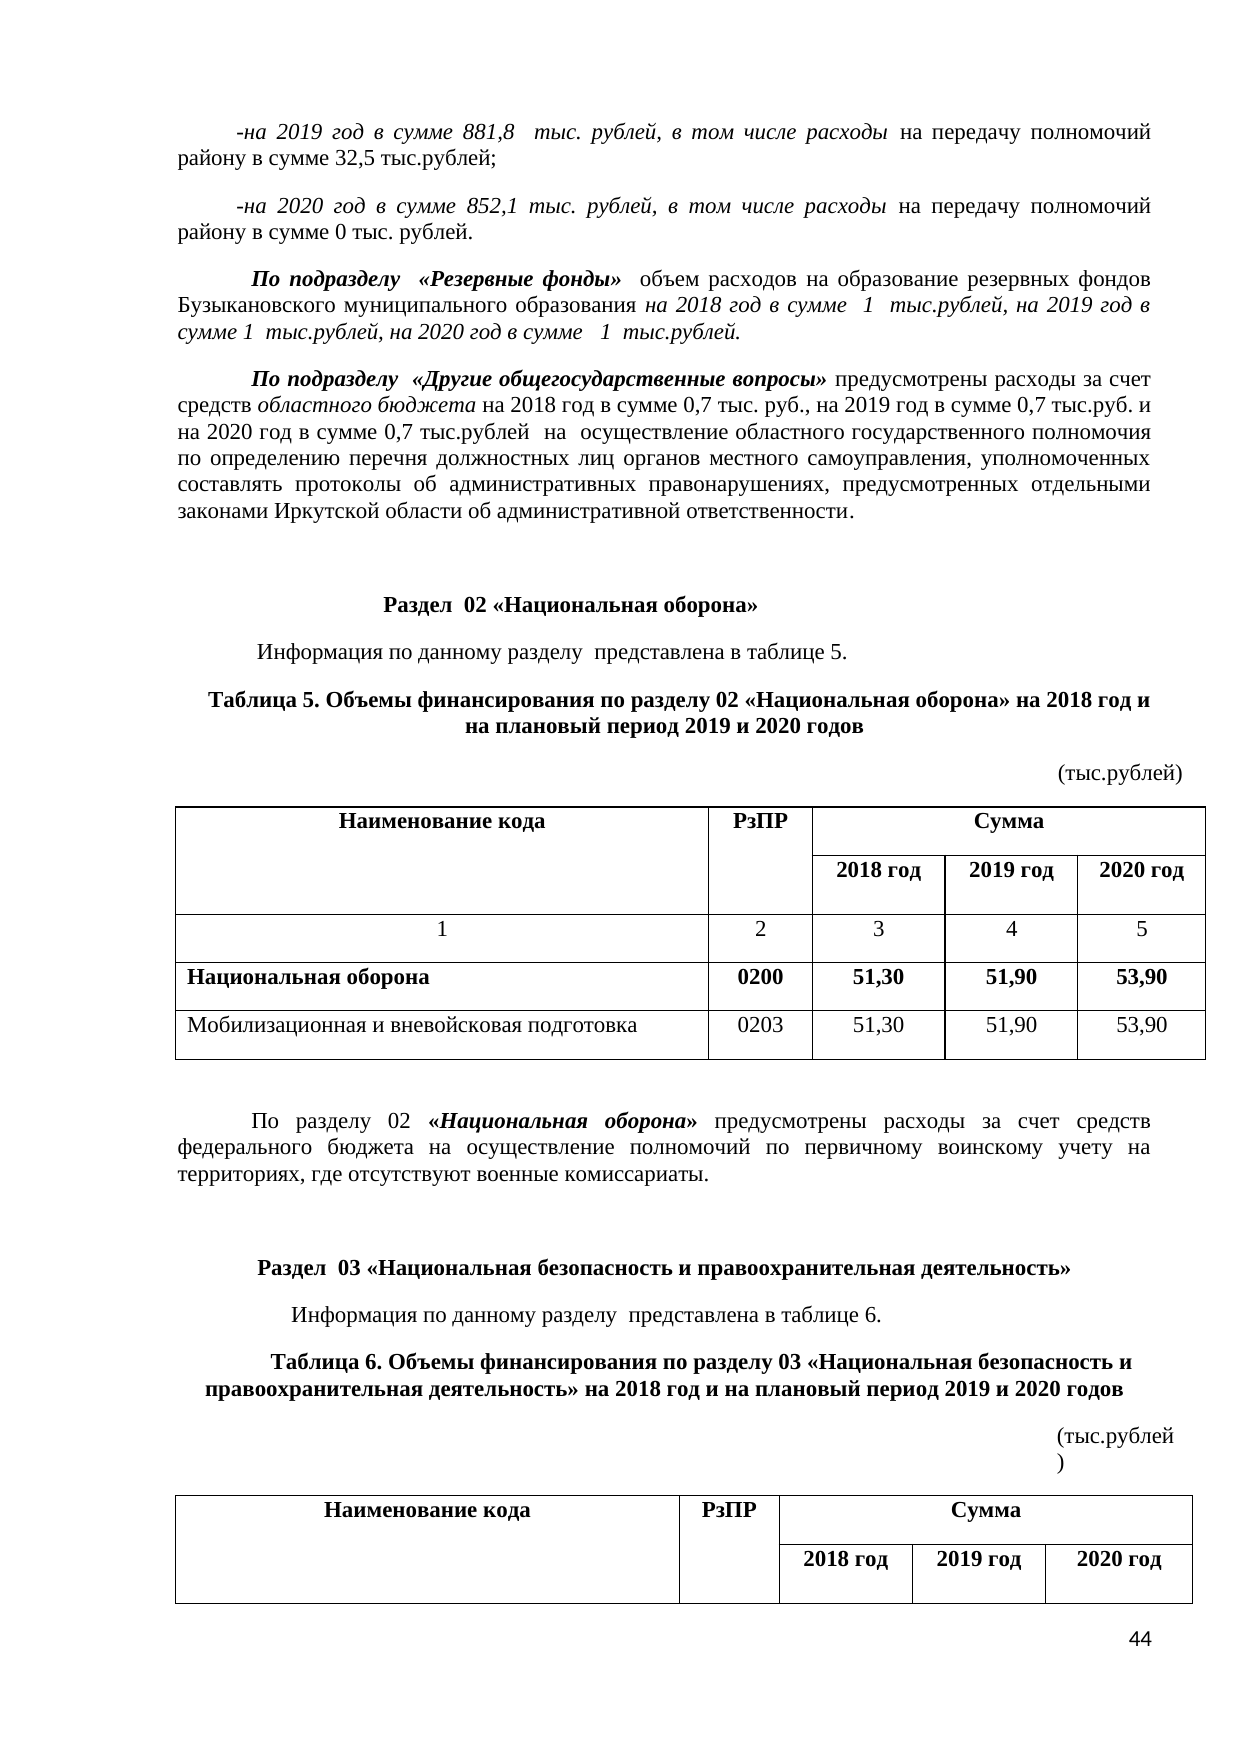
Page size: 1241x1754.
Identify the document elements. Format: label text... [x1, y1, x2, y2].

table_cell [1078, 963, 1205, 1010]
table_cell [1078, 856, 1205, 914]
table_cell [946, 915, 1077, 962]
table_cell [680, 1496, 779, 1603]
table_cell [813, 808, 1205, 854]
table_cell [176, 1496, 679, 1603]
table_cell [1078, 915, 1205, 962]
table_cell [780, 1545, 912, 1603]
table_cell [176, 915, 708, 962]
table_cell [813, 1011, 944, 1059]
text По подразделу «Резервные фонды» объем расходов на образование резервных фондов Бузыкановского муниципального образования на 2018 год в сумме 1 тыс.рублей, на 2019 год в сумме 1 тыс.рублей, на 2020 год в сумме 1 тыс.рублей. [177, 265, 1152, 344]
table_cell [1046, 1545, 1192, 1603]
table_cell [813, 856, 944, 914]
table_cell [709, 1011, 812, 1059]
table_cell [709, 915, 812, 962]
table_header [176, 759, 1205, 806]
text Информация по данному разделу представлена в таблице 5. [177, 638, 1152, 665]
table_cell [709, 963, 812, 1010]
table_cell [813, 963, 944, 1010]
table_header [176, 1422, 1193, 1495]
text Раздел 03 «Национальная безопасность и правоохранительная деятельность» [177, 1254, 1152, 1280]
text -на 2020 год в сумме 852,1 тыс. рублей, в том числе расходы на передачу полномочий району в сумме 0 тыс. рублей. [177, 192, 1152, 244]
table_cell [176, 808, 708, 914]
text Информация по данному разделу представлена в таблице 6. [177, 1301, 1152, 1327]
text Таблица 5. Объемы финансирования по разделу 02 «Национальная оборона» на 2018 год и на плановый период 2019 и 2020 годов [177, 686, 1152, 738]
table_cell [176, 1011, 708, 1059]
text По подразделу «Другие общегосударственные вопросы» предусмотрены расходы за счет средств областного бюджета на 2018 год в сумме 0,7 тыс. руб., на 2019 год в сумме 0,7 тыс.руб. и на 2020 год в сумме 0,7 тыс.рублей на осуществление областного государственного полномочия по определению перечня должностных лиц органов местного самоуправления, уполномоченных составлять протоколы об административных правонарушениях, предусмотренных отдельными законами Иркутской области об административной ответственности. [177, 365, 1152, 523]
text По разделу 02 «Национальная оборона» предусмотрены расходы за счет средств федерального бюджета на осуществление полномочий по первичному воинскому учету на территориях, где отсутствуют военные комиссариаты. [177, 1107, 1152, 1186]
text Раздел 02 «Национальная оборона» [177, 591, 1152, 618]
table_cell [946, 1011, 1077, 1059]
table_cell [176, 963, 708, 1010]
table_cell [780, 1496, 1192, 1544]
text Таблица 6. Объемы финансирования по разделу 03 «Национальная безопасность и правоохранительная деятельность» на 2018 год и на плановый период 2019 и 2020 годов [177, 1348, 1152, 1401]
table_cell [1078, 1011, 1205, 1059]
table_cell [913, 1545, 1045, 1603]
text -на 2019 год в сумме 881,8 тыс. рублей, в том числе расходы на передачу полномочий району в сумме 32,5 тыс.рублей; [177, 118, 1152, 171]
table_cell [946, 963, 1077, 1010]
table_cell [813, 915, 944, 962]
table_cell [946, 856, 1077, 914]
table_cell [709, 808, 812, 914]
